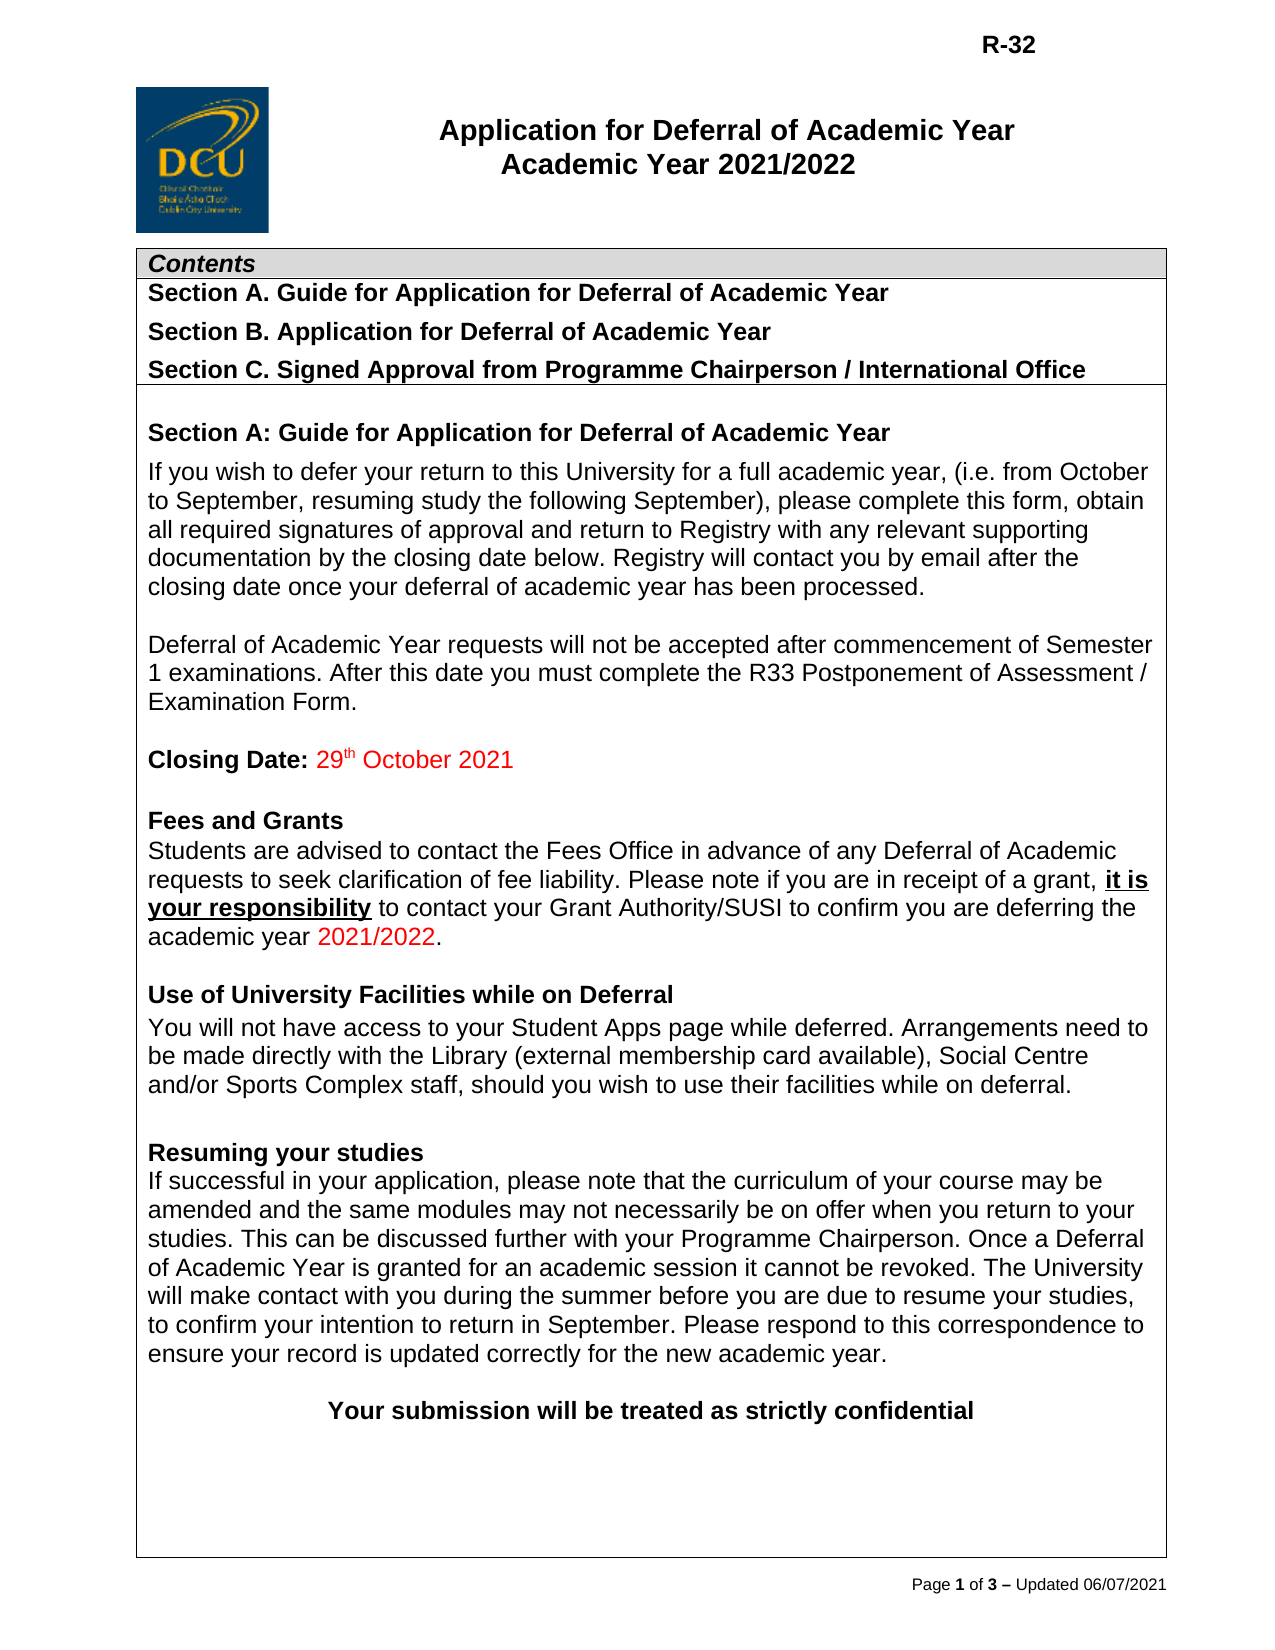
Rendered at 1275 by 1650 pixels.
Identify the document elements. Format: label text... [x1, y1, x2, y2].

table_header Contents [137, 249, 1166, 277]
picture [136, 87, 269, 233]
text Academic Year 2021/2022 [361, 147, 1167, 181]
text Application for Deferral of Academic Year [269, 113, 1167, 147]
table_cell Section A: Guide for Application for Deferral of Academic Year If you wish to defer your return to this University for a full academic year, (i.e. from October to September, resuming study the following September), please complete this form, obtain all required signatures of approval and return to Registry with any relevant supporting documentation by the closing date below. Registry will contact you by email after the closing date once your deferral of academic year has been processed. Deferral of Academic Year requests will not be accepted after commencement of Semester 1 examinations. After this date you must complete the R33 Postponement of Assessment / Examination Form. Closing Date: 29th October 2021 Fees and Grants Students are advised to contact the Fees Office in advance of any Deferral of Academic requests to seek clarification of fee liability. Please note if you are in receipt of a grant, it is your responsibility to contact your Grant Authority/SUSI to confirm you are deferring the academic year 2021/2022. Use of University Facilities while on Deferral You will not have access to your Student Apps page while deferred. Arrangements need to be made directly with the Library (external membership card available), Social Centre and/or Sports Complex staff, should you wish to use their facilities while on deferral. Resuming your studies If successful in your application, please note that the curriculum of your course may be amended and the same modules may not necessarily be on offer when you return to your studies. This can be discussed further with your Programme Chairperson. Once a Deferral of Academic Year is granted for an academic session it cannot be revoked. The University will make contact with you during the summer before you are due to resume your studies, to confirm your intention to return in September. Please respond to this correspondence to ensure your record is updated correctly for the new academic year. Your submission will be treated as strictly confidential [137, 385, 1166, 1557]
table_cell Section A. Guide for Application for Deferral of Academic Year Section B. Application for Deferral of Academic Year Section C. Signed Approval from Programme Chairperson / International Office [137, 279, 1166, 384]
